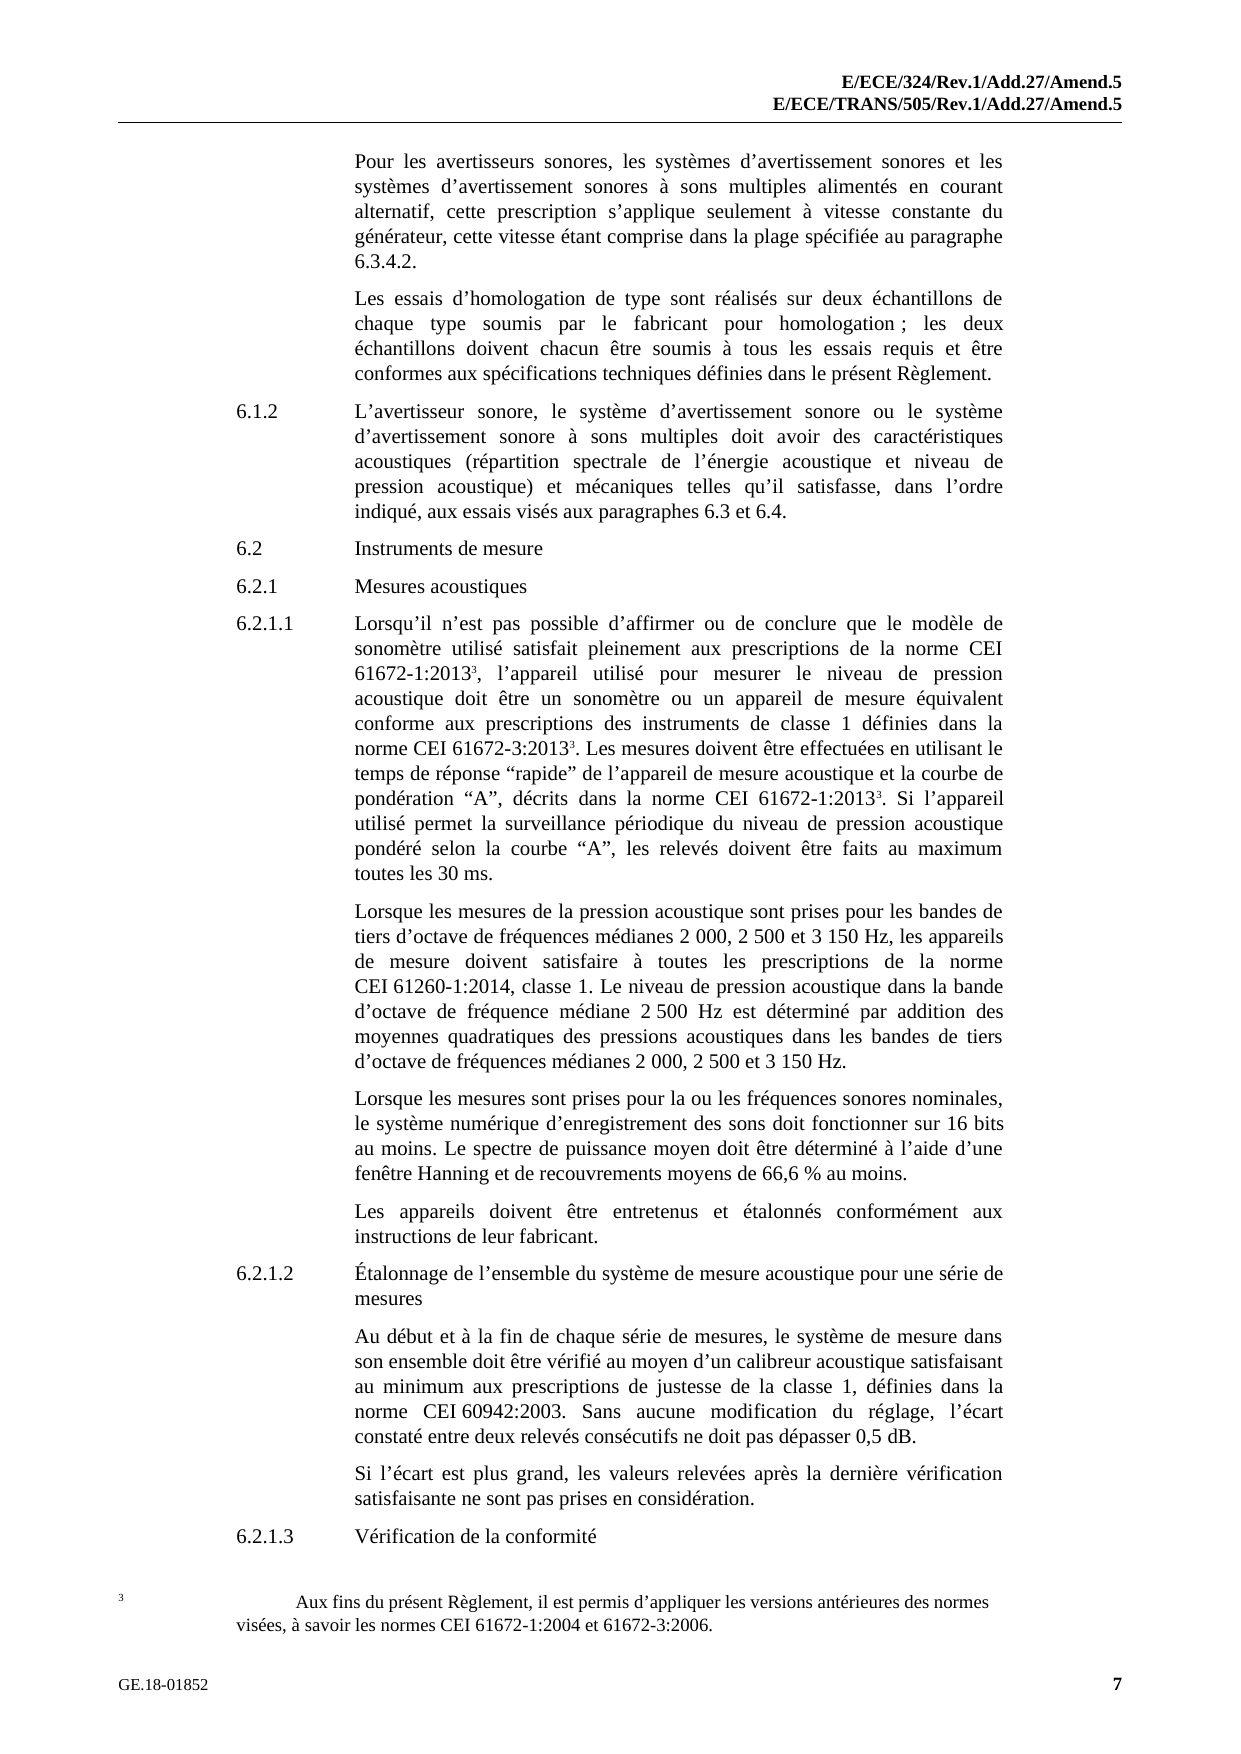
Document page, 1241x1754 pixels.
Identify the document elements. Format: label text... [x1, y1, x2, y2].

text Pour les avertisseurs sonores, les systèmes d’avertissement sonores et les systèmes d’avertissement sonores à sons multiples alimentés en courant alternatif, cette prescription s’applique seulement à vitesse constante du générateur, cette vitesse étant comprise dans la plage spécifiée au paragraphe 6.3.4.2. [354, 148, 1004, 273]
text 6.2.1.3 Vérification de la conformité [236, 1523, 1004, 1548]
text Si l’écart est plus grand, les valeurs relevées après la dernière vérification satisfaisante ne sont pas prises en considération. [354, 1460, 1004, 1510]
text 6.1.2 L’avertisseur sonore, le système d’avertissement sonore ou le système d’avertissement sonore à sons multiples doit avoir des caractéristiques acoustiques (répartition spectrale de l’énergie acoustique et niveau de pression acoustique) et mécaniques telles qu’il satisfasse, dans l’ordre indiqué, aux essais visés aux paragraphes 6.3 et 6.4. [236, 398, 1004, 523]
text 6.2 Instruments de mesure [236, 535, 1004, 560]
text Les appareils doivent être entretenus et étalonnés conformément aux instructions de leur fabricant. [354, 1198, 1004, 1248]
text 6.2.1.2 Étalonnage de l’ensemble du système de mesure acoustique pour une série de mesures [236, 1260, 1004, 1310]
text 6.2.1.1 Lorsqu’il n’est pas possible d’affirmer ou de conclure que le modèle de sonomètre utilisé satisfait pleinement aux prescriptions de la norme CEI 61672-1:2013, l’appareil utilisé pour mesurer le niveau de pression acoustique doit être un sonomètre ou un appareil de mesure équivalent conforme aux prescriptions des instruments de classe 1 définies dans la norme CEI 61672-3:20133. Les mesures doivent être effectuées en utilisant le temps de réponse “rapide” de l’appareil de mesure acoustique et la courbe de pondération “A”, décrits dans la norme CEI 61672-1:20133. Si l’appareil utilisé permet la surveillance périodique du niveau de pression acoustique pondéré selon la courbe “A”, les relevés doivent être faits au maximum toutes les 30 ms. [236, 610, 1004, 885]
text Lorsque les mesures sont prises pour la ou les fréquences sonores nominales, le système numérique d’enregistrement des sons doit fonctionner sur 16 bits au moins. Le spectre de puissance moyen doit être déterminé à l’aide d’une fenêtre Hanning et de recouvrements moyens de 66,6 % au moins. [354, 1085, 1004, 1185]
text Lorsque les mesures de la pression acoustique sont prises pour les bandes de tiers d’octave de fréquences médianes 2 000, 2 500 et 3 150 Hz, les appareils de mesure doivent satisfaire à toutes les prescriptions de la norme CEI 61260-1:2014, classe 1. Le niveau de pression acoustique dans la bande d’octave de fréquence médiane 2 500 Hz est déterminé par addition des moyennes quadratiques des pressions acoustiques dans les bandes de tiers d’octave de fréquences médianes 2 000, 2 500 et 3 150 Hz. [354, 898, 1004, 1073]
text Les essais d’homologation de type sont réalisés sur deux échantillons de chaque type soumis par le fabricant pour homologation ; les deux échantillons doivent chacun être soumis à tous les essais requis et être conformes aux spécifications techniques définies dans le présent Règlement. [354, 285, 1004, 385]
text 6.2.1 Mesures acoustiques [236, 573, 1004, 598]
text Au début et à la fin de chaque série de mesures, le système de mesure dans son ensemble doit être vérifié au moyen d’un calibreur acoustique satisfaisant au minimum aux prescriptions de justesse de la classe 1, définies dans la norme CEI 60942:2003. Sans aucune modification du réglage, l’écart constaté entre deux relevés consécutifs ne doit pas dépasser 0,5 dB. [354, 1323, 1004, 1448]
